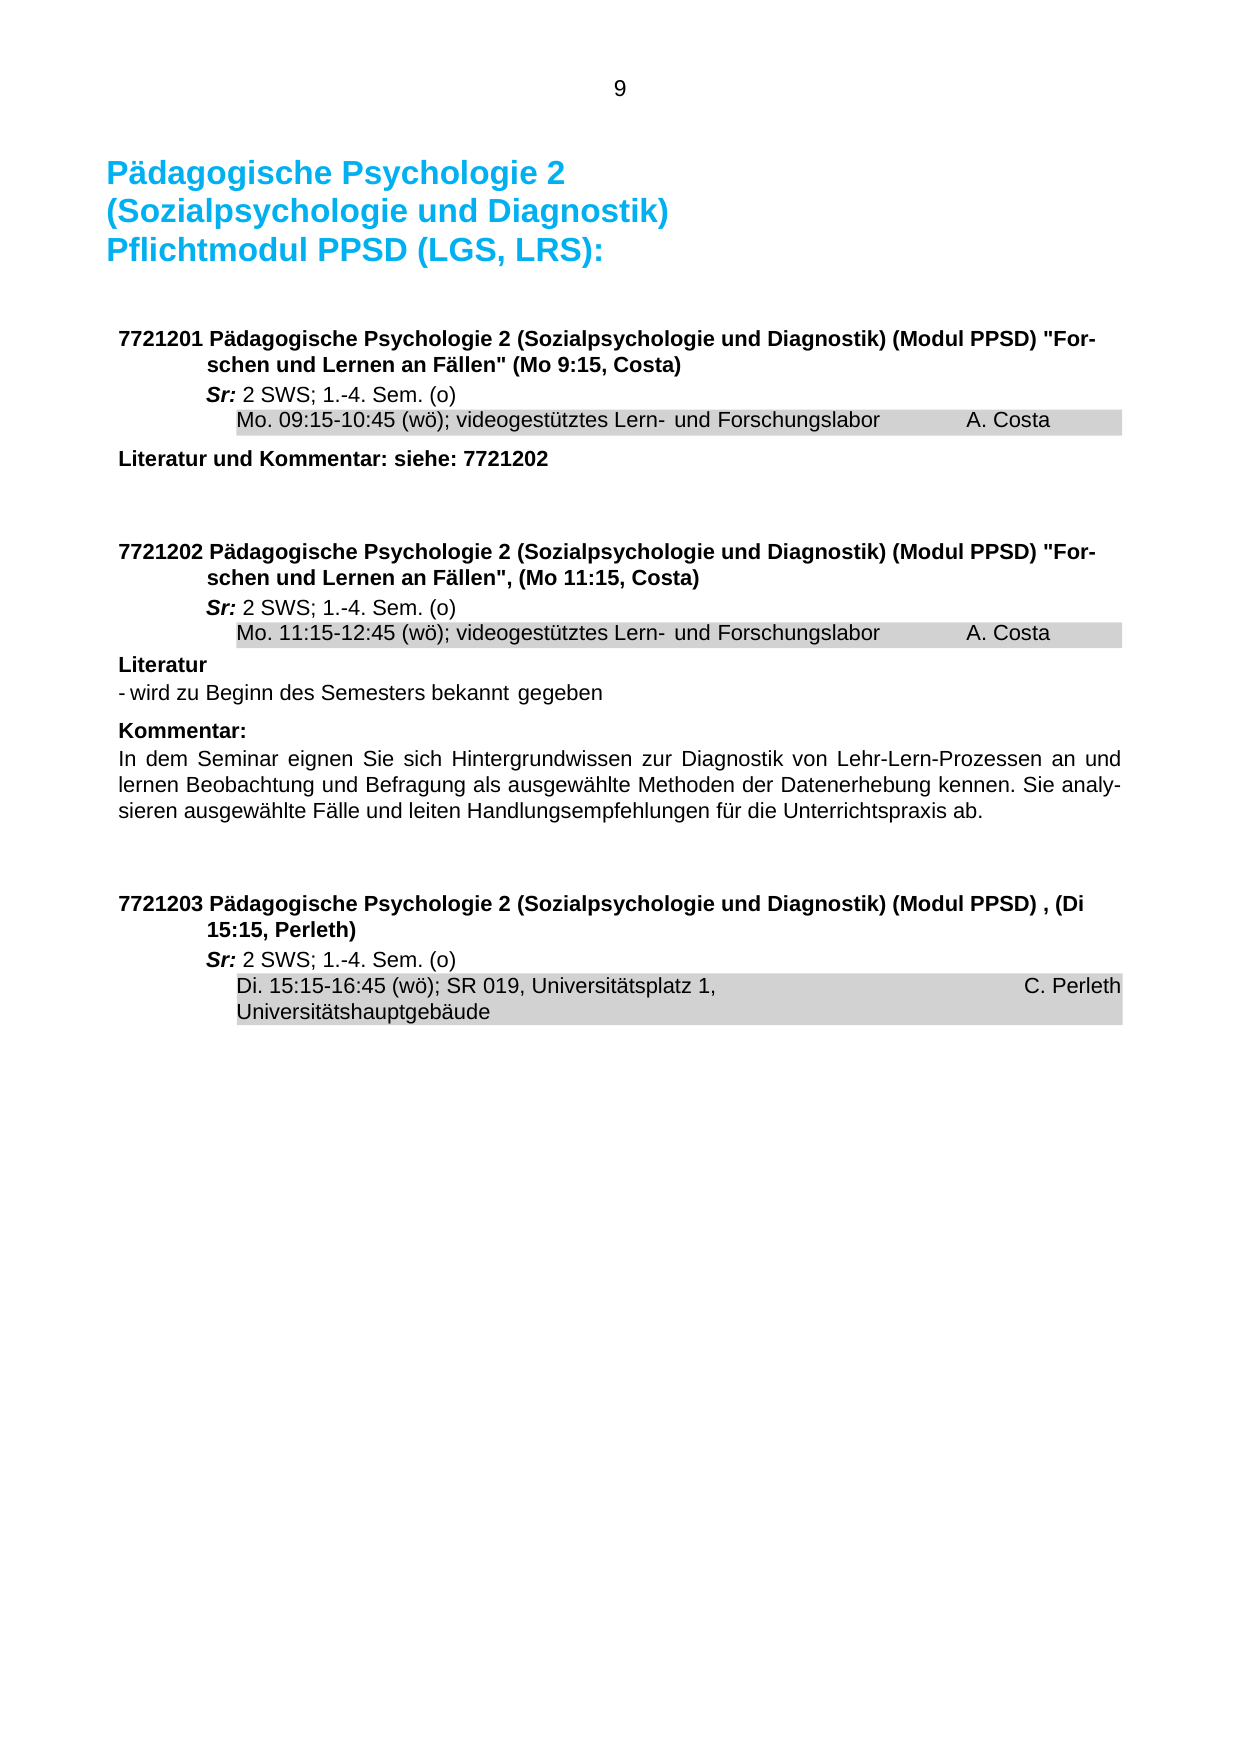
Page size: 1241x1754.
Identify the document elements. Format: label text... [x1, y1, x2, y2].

text Mo. 11:15-12:45 (wö); videogestütztes Lern- und Forschungslabor A. Costa [236, 620, 1134, 646]
subtitle 7721202 Pädagogische Psychologie 2 (Sozialpsychologie und Diagnostik) (Modul PPSD) "For- schen und Lernen an Fällen", (Mo 11:15, Costa) [118, 538, 1134, 590]
subtitle 7721203 Pädagogische Psychologie 2 (Sozialpsychologie und Diagnostik) (Modul PPSD) , (Di 15:15, Perleth) [118, 891, 1134, 942]
text Sr: 2 SWS; 1.-4. Sem. (o) [194, 382, 938, 407]
text Pädagogische Psychologie 2 (Sozialpsychologie und Diagnostik) [106, 153, 1134, 230]
text Sr: 2 SWS; 1.-4. Sem. (o) [194, 594, 938, 620]
subtitle Literatur [118, 652, 1134, 677]
text C. Perleth [1024, 973, 1134, 998]
subtitle Kommentar: [118, 718, 1134, 743]
text Di. 15:15-16:45 (wö); SR 019, Universitätsplatz 1, Universitätshauptgebäude [236, 973, 721, 1024]
subtitle 7721201 Pädagogische Psychologie 2 (Sozialpsychologie und Diagnostik) (Modul PPSD) "For- schen und Lernen an Fällen" (Mo 9:15, Costa) [118, 326, 1134, 377]
list wird zu Beginn des Semesters bekannt gegeben [118, 680, 1134, 705]
text Sr: 2 SWS; 1.-4. Sem. (o) [194, 947, 938, 972]
text Mo. 09:15-10:45 (wö); videogestütztes Lern- und Forschungslabor A. Costa [236, 408, 1134, 433]
subtitle Literatur und Kommentar: siehe: 7721202 [118, 446, 1134, 471]
text Pflichtmodul PPSD (LGS, LRS): [106, 230, 1134, 268]
text In dem Seminar eignen Sie sich Hintergrundwissen zur Diagnostik von Lehr-Lern-Prozessen an und lernen Beobachtung und Befragung als ausgewählte Methoden der Datenerhebung kennen. Sie analy- sieren ausgewählte Fälle und leiten Handlungsempfehlungen für die Unterrichtspraxis ab. [118, 746, 1123, 823]
